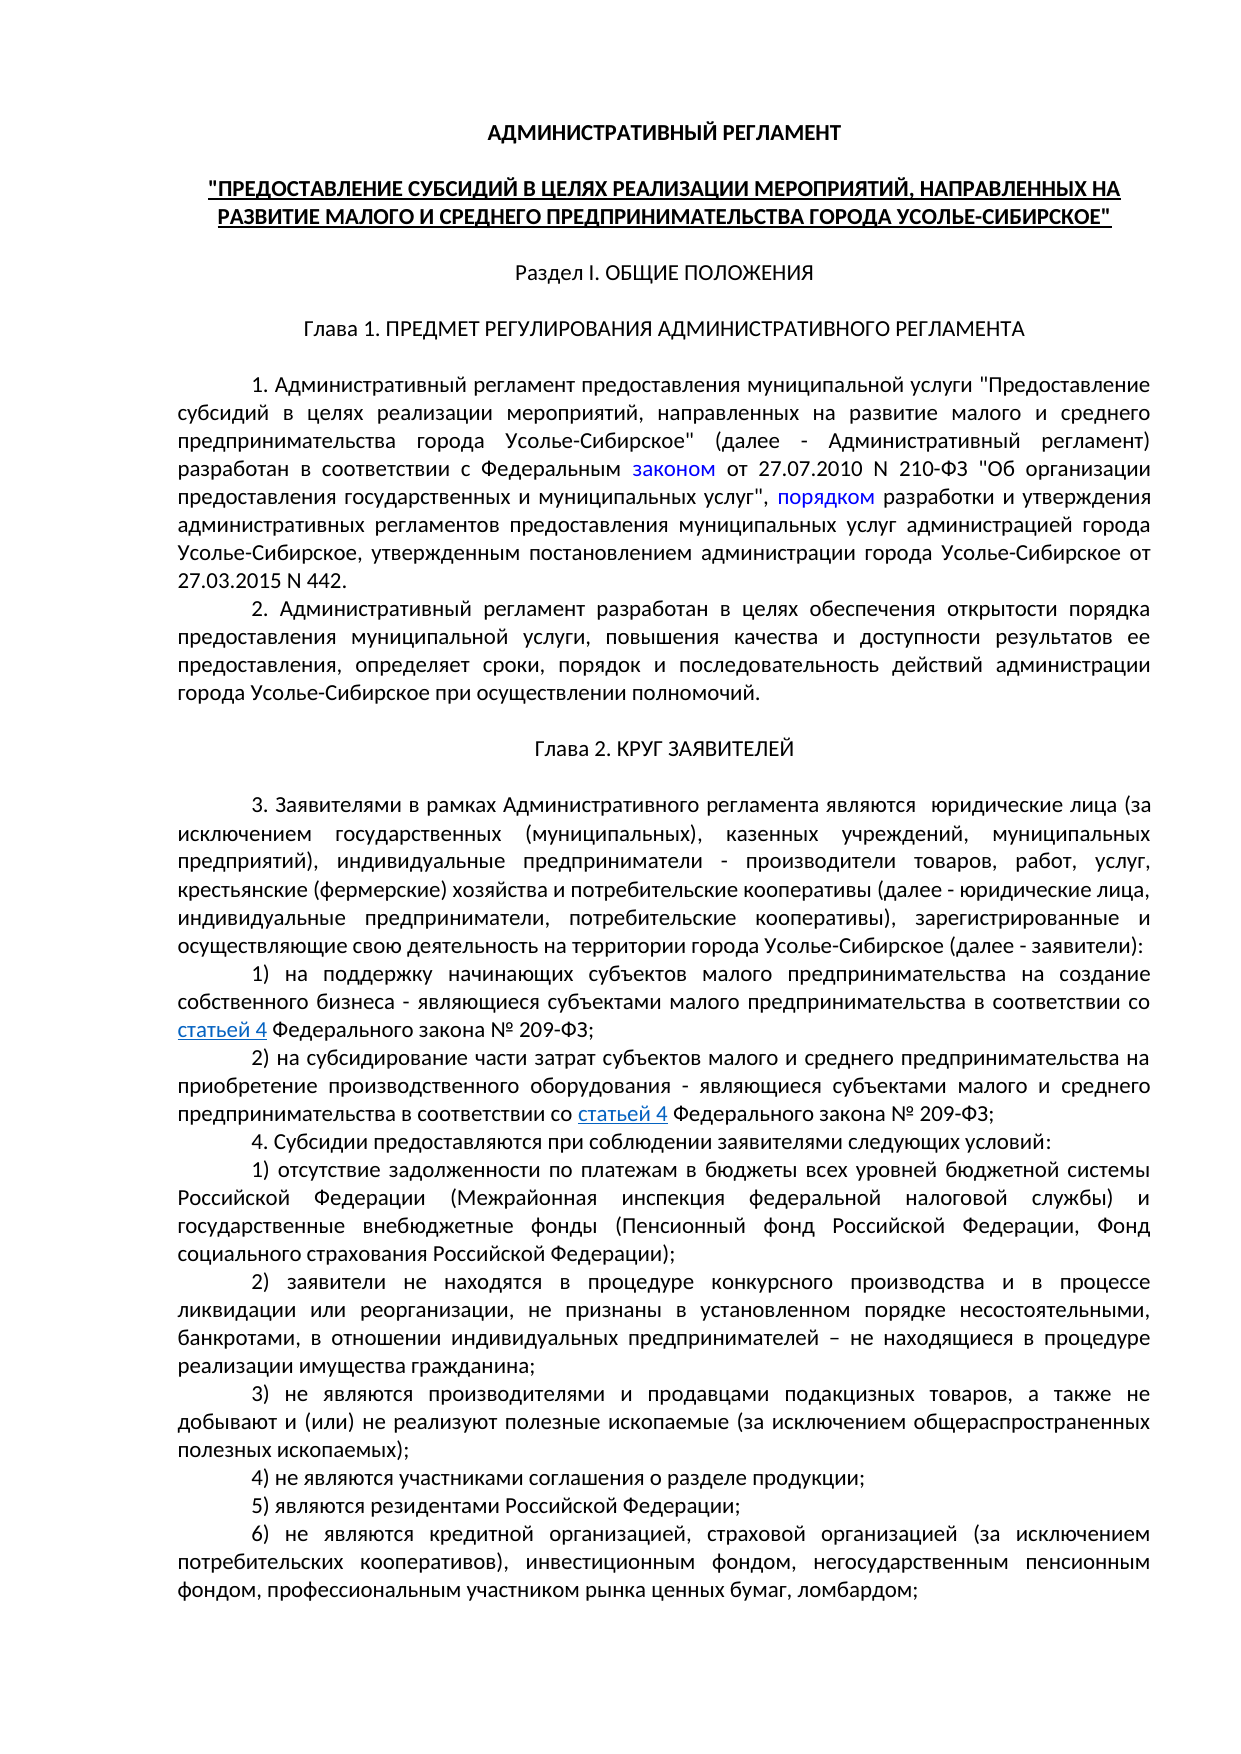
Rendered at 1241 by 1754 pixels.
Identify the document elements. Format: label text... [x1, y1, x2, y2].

text 1) на поддержку начинающих субъектов малого предпринимательства на создание собственного бизнеса - являющиеся субъектами малого предпринимательства в соответствии со статьей 4 Федерального закона № 209-ФЗ; [177, 959, 1152, 1043]
title "ПРЕДОСТАВЛЕНИЕ СУБСИДИЙ В ЦЕЛЯХ РЕАЛИЗАЦИИ МЕРОПРИЯТИЙ, НАПРАВЛЕННЫХ НА РАЗВИТИЕ МАЛОГО И СРЕДНЕГО ПРЕДПРИНИМАТЕЛЬСТВА ГОРОДА УСОЛЬЕ-СИБИРСКОЕ" [177, 174, 1152, 230]
text 1. Административный регламент предоставления муниципальной услуги "Предоставление субсидий в целях реализации мероприятий, направленных на развитие малого и среднего предпринимательства города Усолье-Сибирское" (далее - Административный регламент) разработан в соответствии с Федеральным законом от 27.07.2010 N 210-ФЗ "Об организации предоставления государственных и муниципальных услуг", порядком разработки и утверждения административных регламентов предоставления муниципальных услуг администрацией города Усолье-Сибирское, утвержденным постановлением администрации города Усолье-Сибирское от 27.03.2015 N 442. [177, 370, 1152, 594]
text Раздел I. ОБЩИЕ ПОЛОЖЕНИЯ [177, 258, 1152, 286]
text 4) не являются участниками соглашения о разделе продукции; [177, 1463, 1152, 1491]
text Глава 1. ПРЕДМЕТ РЕГУЛИРОВАНИЯ АДМИНИСТРАТИВНОГО РЕГЛАМЕНТА [177, 314, 1152, 342]
text 2) заявители не находятся в процедуре конкурсного производства и в процессе ликвидации или реорганизации, не признаны в установленном порядке несостоятельными, банкротами, в отношении индивидуальных предпринимателей – не находящиеся в процедуре реализации имущества гражданина; [177, 1267, 1152, 1379]
text 5) являются резидентами Российской Федерации; [177, 1491, 1152, 1519]
text 4. Субсидии предоставляются при соблюдении заявителями следующих условий: [177, 1127, 1152, 1155]
title АДМИНИСТРАТИВНЫЙ РЕГЛАМЕНТ [177, 118, 1152, 146]
text 3. Заявителями в рамках Административного регламента являются юридические лица (за исключением государственных (муниципальных), казенных учреждений, муниципальных предприятий), индивидуальные предприниматели - производители товаров, работ, услуг, крестьянские (фермерские) хозяйства и потребительские кооперативы (далее - юридические лица, индивидуальные предприниматели, потребительские кооперативы), зарегистрированные и осуществляющие свою деятельность на территории города Усолье-Сибирское (далее - заявители): [177, 791, 1152, 959]
text 6) не являются кредитной организацией, страховой организацией (за исключением потребительских кооперативов), инвестиционным фондом, негосударственным пенсионным фондом, профессиональным участником рынка ценных бумаг, ломбардом; [177, 1519, 1152, 1603]
text 2) на субсидирование части затрат субъектов малого и среднего предпринимательства на приобретение производственного оборудования - являющиеся субъектами малого и среднего предпринимательства в соответствии со статьей 4 Федерального закона № 209-ФЗ; [177, 1043, 1152, 1127]
text Глава 2. КРУГ ЗАЯВИТЕЛЕЙ [177, 734, 1152, 763]
text 2. Административный регламент разработан в целях обеспечения открытости порядка предоставления муниципальной услуги, повышения качества и доступности результатов ее предоставления, определяет сроки, порядок и последовательность действий администрации города Усолье-Сибирское при осуществлении полномочий. [177, 594, 1152, 707]
text 3) не являются производителями и продавцами подакцизных товаров, а также не добывают и (или) не реализуют полезные ископаемые (за исключением общераспространенных полезных ископаемых); [177, 1379, 1152, 1463]
text 1) отсутствие задолженности по платежам в бюджеты всех уровней бюджетной системы Российской Федерации (Межрайонная инспекция федеральной налоговой службы) и государственные внебюджетные фонды (Пенсионный фонд Российской Федерации, Фонд социального страхования Российской Федерации); [177, 1155, 1152, 1267]
